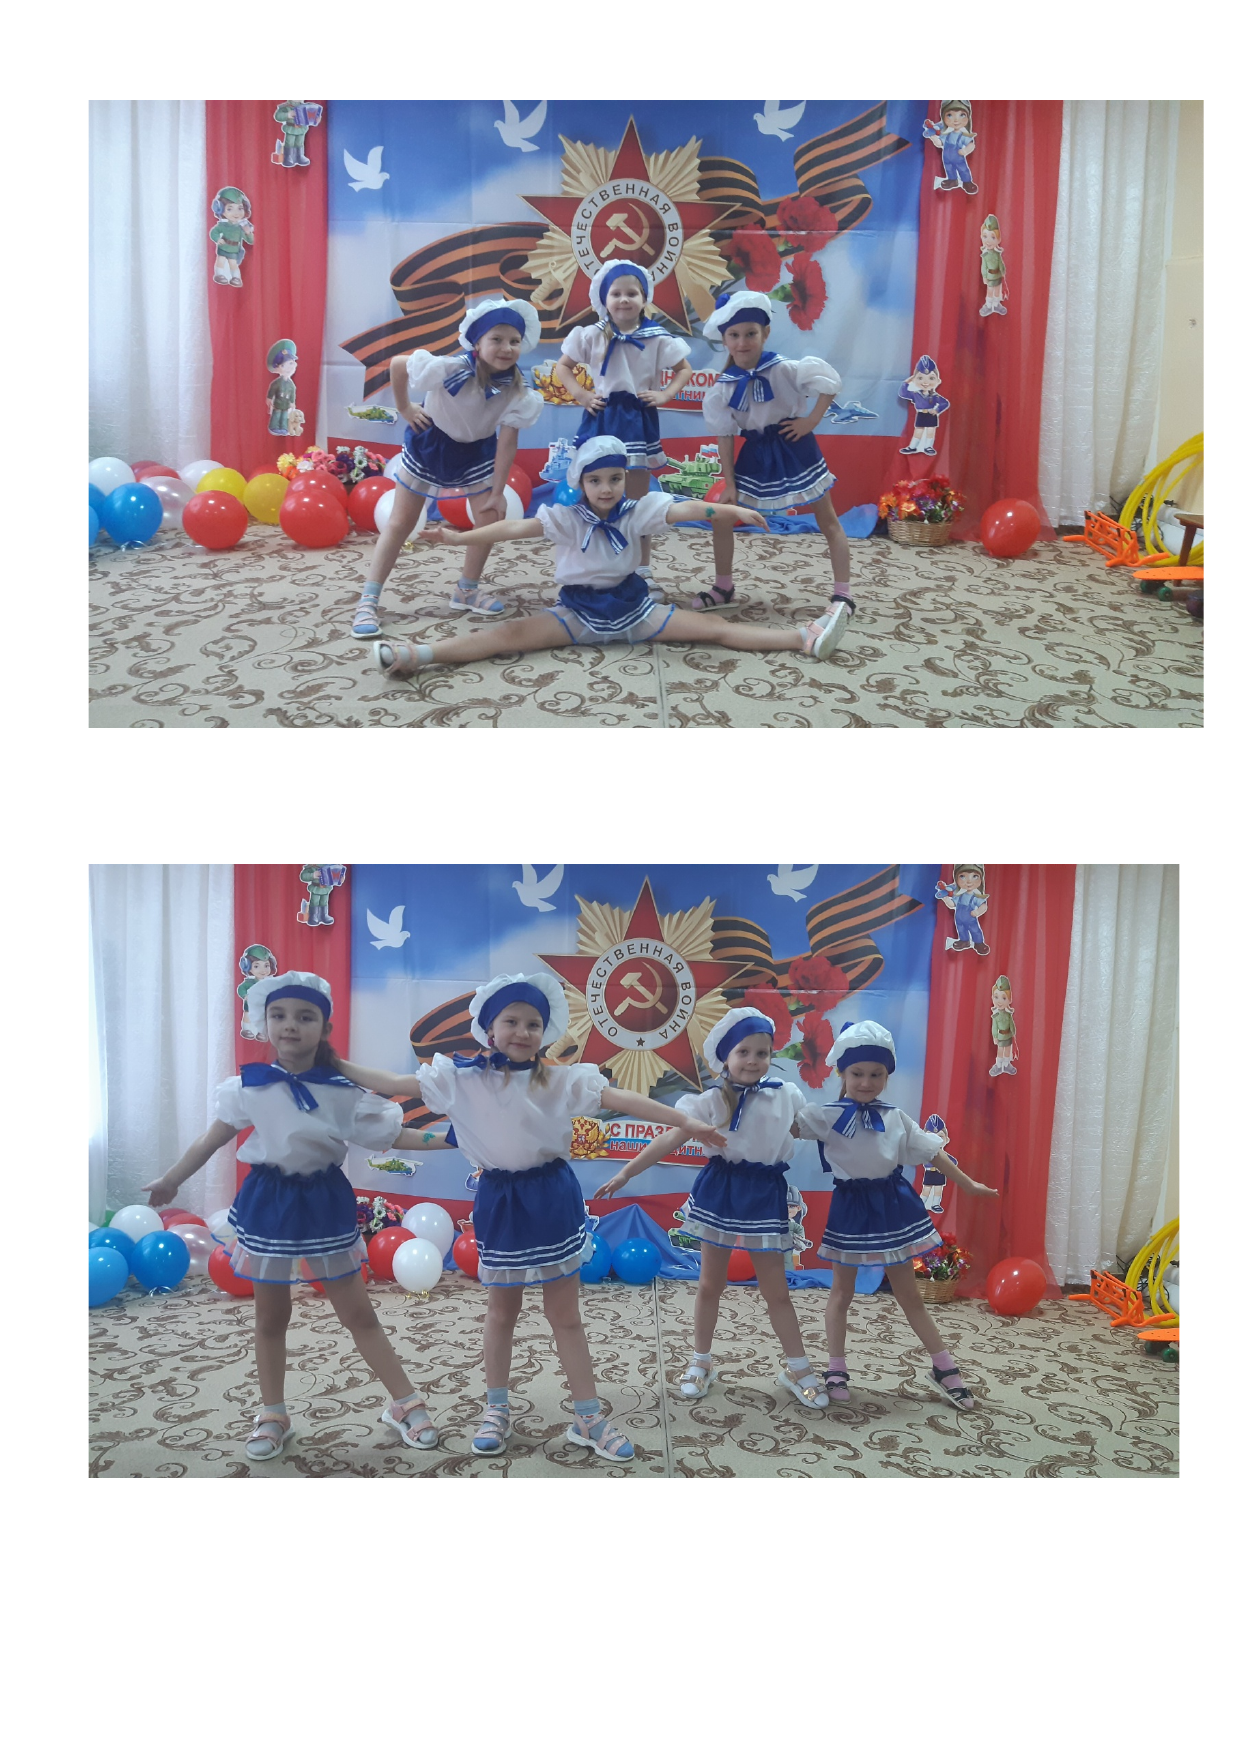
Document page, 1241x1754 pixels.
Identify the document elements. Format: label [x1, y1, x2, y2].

picture [88, 864, 1180, 1478]
picture [88, 100, 1204, 728]
